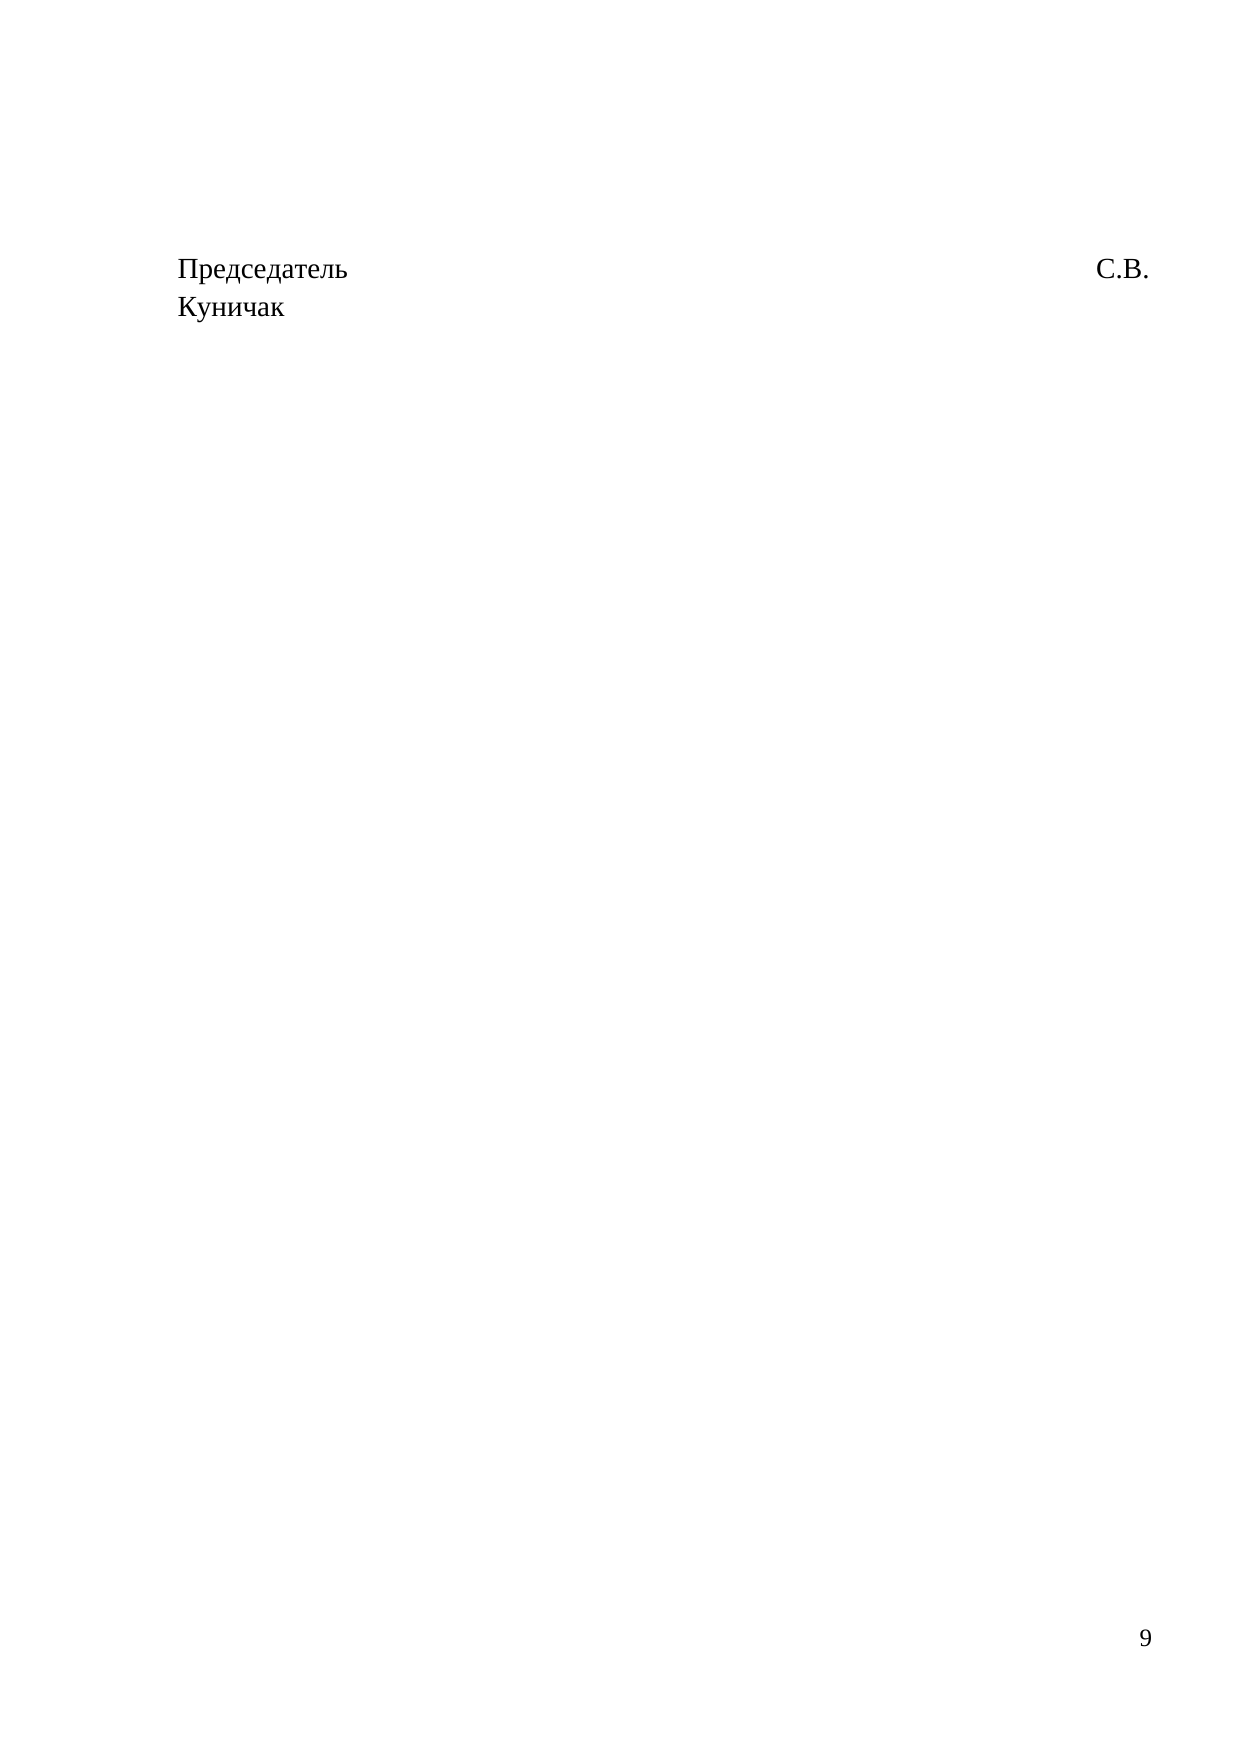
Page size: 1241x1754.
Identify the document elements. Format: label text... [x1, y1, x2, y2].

text Председатель С.В. Куничак [177, 251, 1152, 323]
